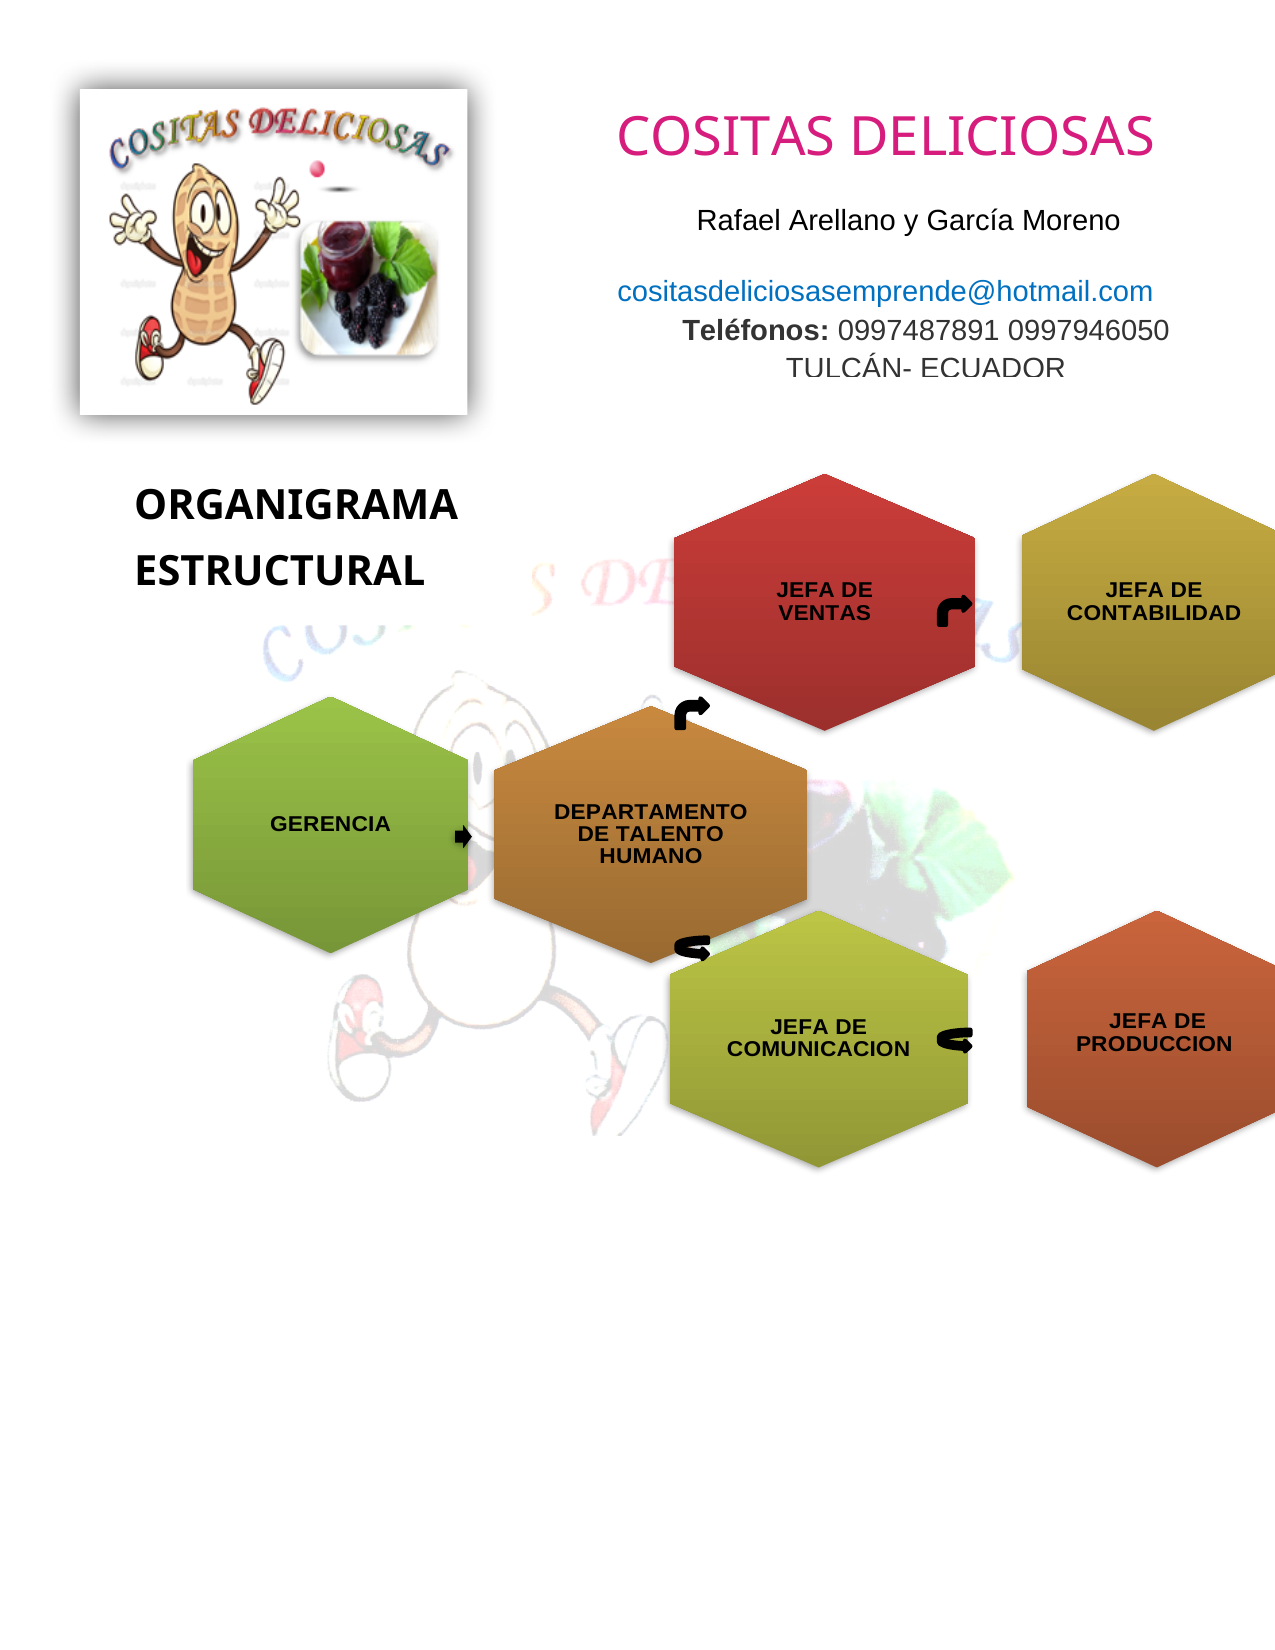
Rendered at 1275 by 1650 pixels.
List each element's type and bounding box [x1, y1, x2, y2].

picture [79, 89, 468, 415]
